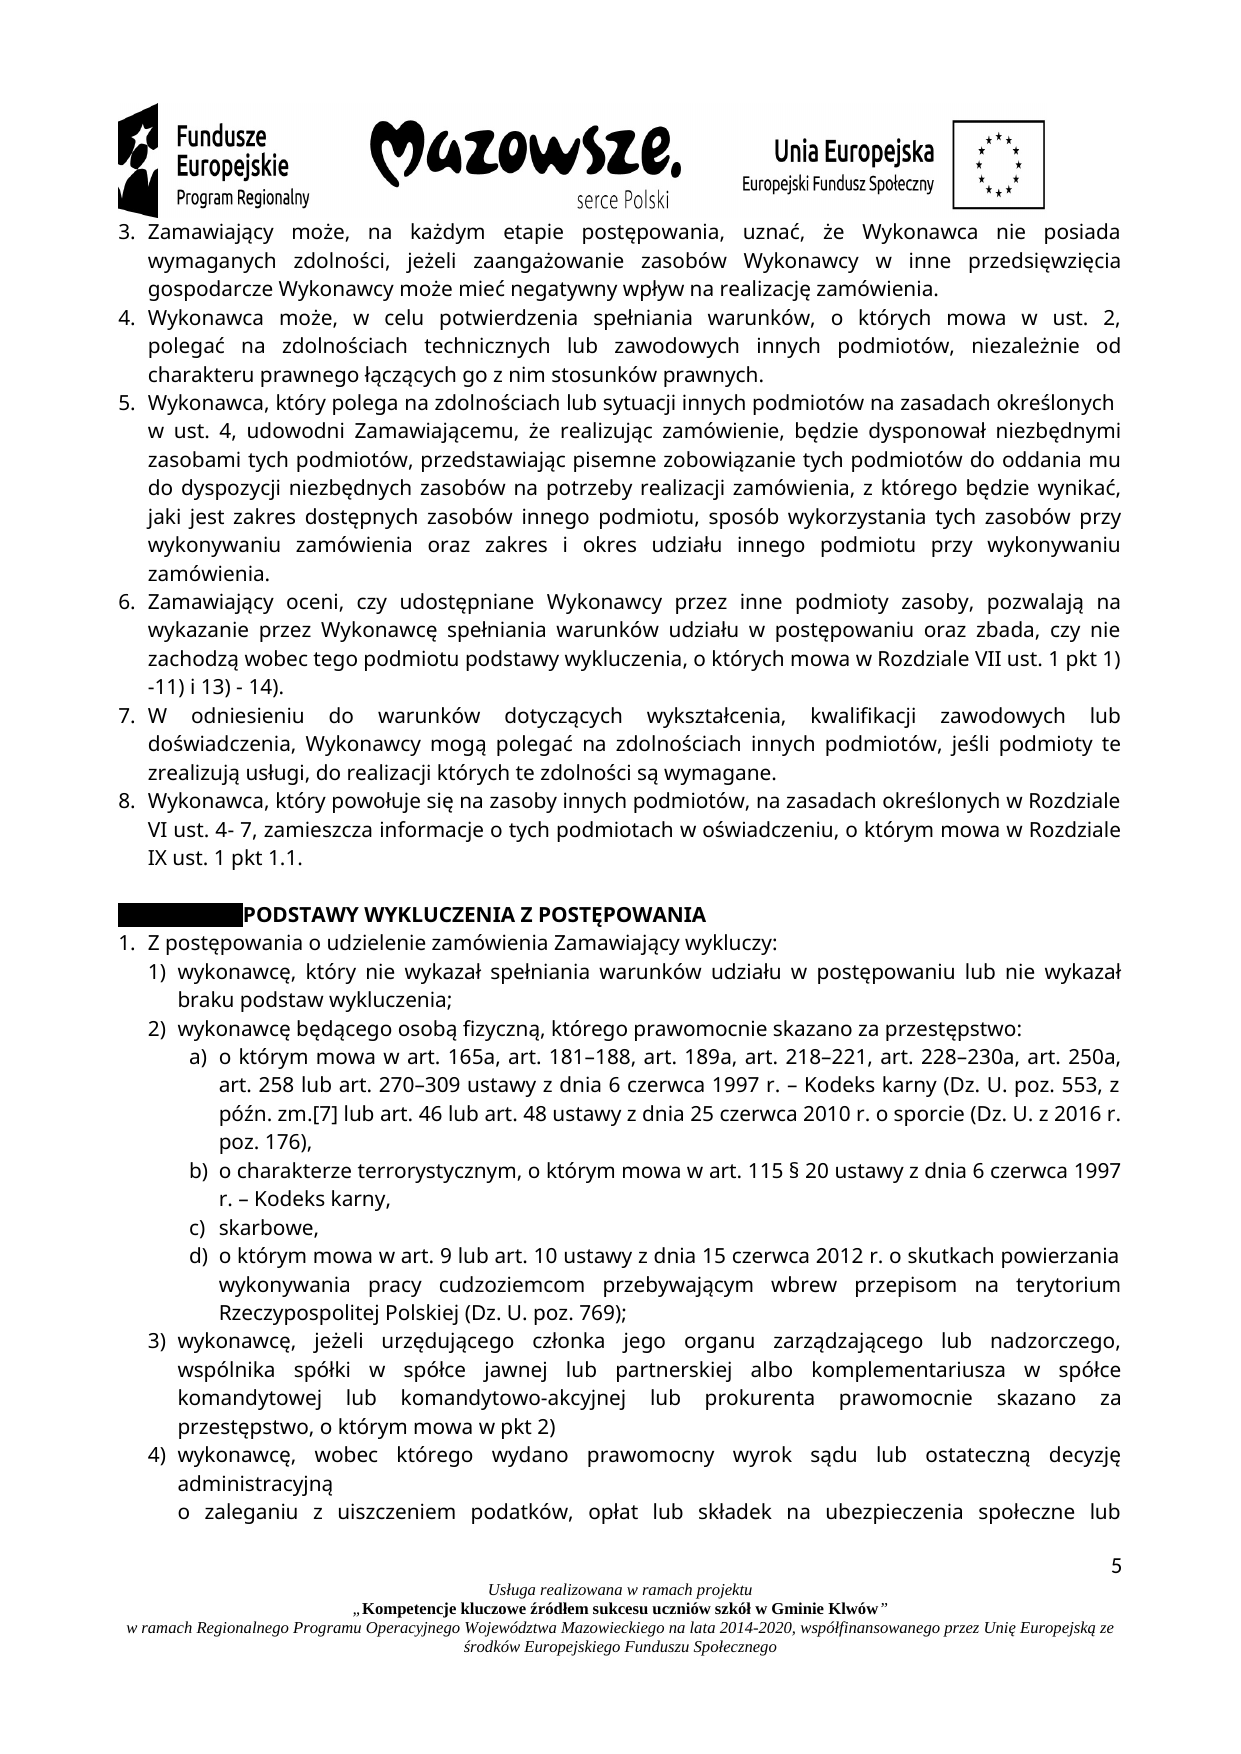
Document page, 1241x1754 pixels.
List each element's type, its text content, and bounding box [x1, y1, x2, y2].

list skarbowe, [189, 1213, 1122, 1241]
list wykonawcę będącego osobą fizyczną, którego prawomocnie skazano za przestępstwo: [148, 1014, 1122, 1042]
subtitle PODSTAWY WYKLUCZENIA Z POSTĘPOWANIA [118, 900, 1122, 928]
list Wykonawca, który polega na zdolnościach lub sytuacji innych podmiotów na zasadach określonych w ust. 4, udowodni Zamawiającemu, że realizując zamówienie, będzie dysponował niezbędnymi zasobami tych podmiotów, przedstawiając pisemne zobowiązanie tych podmiotów do oddania mu do dyspozycji niezbędnych zasobów na potrzeby realizacji zamówienia, z którego będzie wynikać, jaki jest zakres dostępnych zasobów innego podmiotu, sposób wykorzystania tych zasobów przy wykonywaniu zamówienia oraz zakres i okres udziału innego podmiotu przy wykonywaniu zamówienia. [118, 388, 1122, 587]
list Wykonawca może, w celu potwierdzenia spełniania warunków, o których mowa w ust. 2, polegać na zdolnościach technicznych lub zawodowych innych podmiotów, niezależnie od charakteru prawnego łączących go z nim stosunków prawnych. [118, 303, 1122, 388]
list Z postępowania o udzielenie zamówienia Zamawiający wykluczy: [118, 928, 1122, 957]
list Zamawiający może, na każdym etapie postępowania, uznać, że Wykonawca nie posiada wymaganych zdolności, jeżeli zaangażowanie zasobów Wykonawcy w inne przedsięwzięcia gospodarcze Wykonawcy może mieć negatywny wpływ na realizację zamówienia. [118, 217, 1122, 303]
list Zamawiający oceni, czy udostępniane Wykonawcy przez inne podmioty zasoby, pozwalają na wykazanie przez Wykonawcę spełniania warunków udziału w postępowaniu oraz zbada, czy nie zachodzą wobec tego podmiotu podstawy wykluczenia, o których mowa w Rozdziale VII ust. 1 pkt 1) -11) i 13) - 14). [118, 587, 1122, 701]
list wykonawcę, który nie wykazał spełniania warunków udziału w postępowaniu lub nie wykazał braku podstaw wykluczenia; [148, 957, 1122, 1014]
list o którym mowa w art. 165a, art. 181–188, art. 189a, art. 218–221, art. 228–230a, art. 250a, art. 258 lub art. 270–309 ustawy z dnia 6 czerwca 1997 r. – Kodeks karny (Dz. U. poz. 553, z późn. zm.[7] lub art. 46 lub art. 48 ustawy z dnia 25 czerwca 2010 r. o sporcie (Dz. U. z 2016 r. poz. 176), [189, 1042, 1122, 1156]
picture [118, 103, 1049, 218]
list o charakterze terrorystycznym, o którym mowa w art. 115 § 20 ustawy z dnia 6 czerwca 1997 r. – Kodeks karny, [189, 1156, 1122, 1213]
list W odniesieniu do warunków dotyczących wykształcenia, kwalifikacji zawodowych lub doświadczenia, Wykonawcy mogą polegać na zdolnościach innych podmiotów, jeśli podmioty te zrealizują usługi, do realizacji których te zdolności są wymagane. [118, 701, 1122, 786]
list o którym mowa w art. 9 lub art. 10 ustawy z dnia 15 czerwca 2012 r. o skutkach powierzania wykonywania pracy cudzoziemcom przebywającym wbrew przepisom na terytorium Rzeczypospolitej Polskiej (Dz. U. poz. 769); [189, 1241, 1122, 1327]
list wykonawcę, jeżeli urzędującego członka jego organu zarządzającego lub nadzorczego, wspólnika spółki w spółce jawnej lub partnerskiej albo komplementariusza w spółce komandytowej lub komandytowo-akcyjnej lub prokurenta prawomocnie skazano za przestępstwo, o którym mowa w pkt 2) [148, 1327, 1122, 1440]
list Wykonawca, który powołuje się na zasoby innych podmiotów, na zasadach określonych w Rozdziale VI ust. 4- 7, zamieszcza informacje o tych podmiotach w oświadczeniu, o którym mowa w Rozdziale IX ust. 1 pkt 1.1. [118, 786, 1122, 872]
